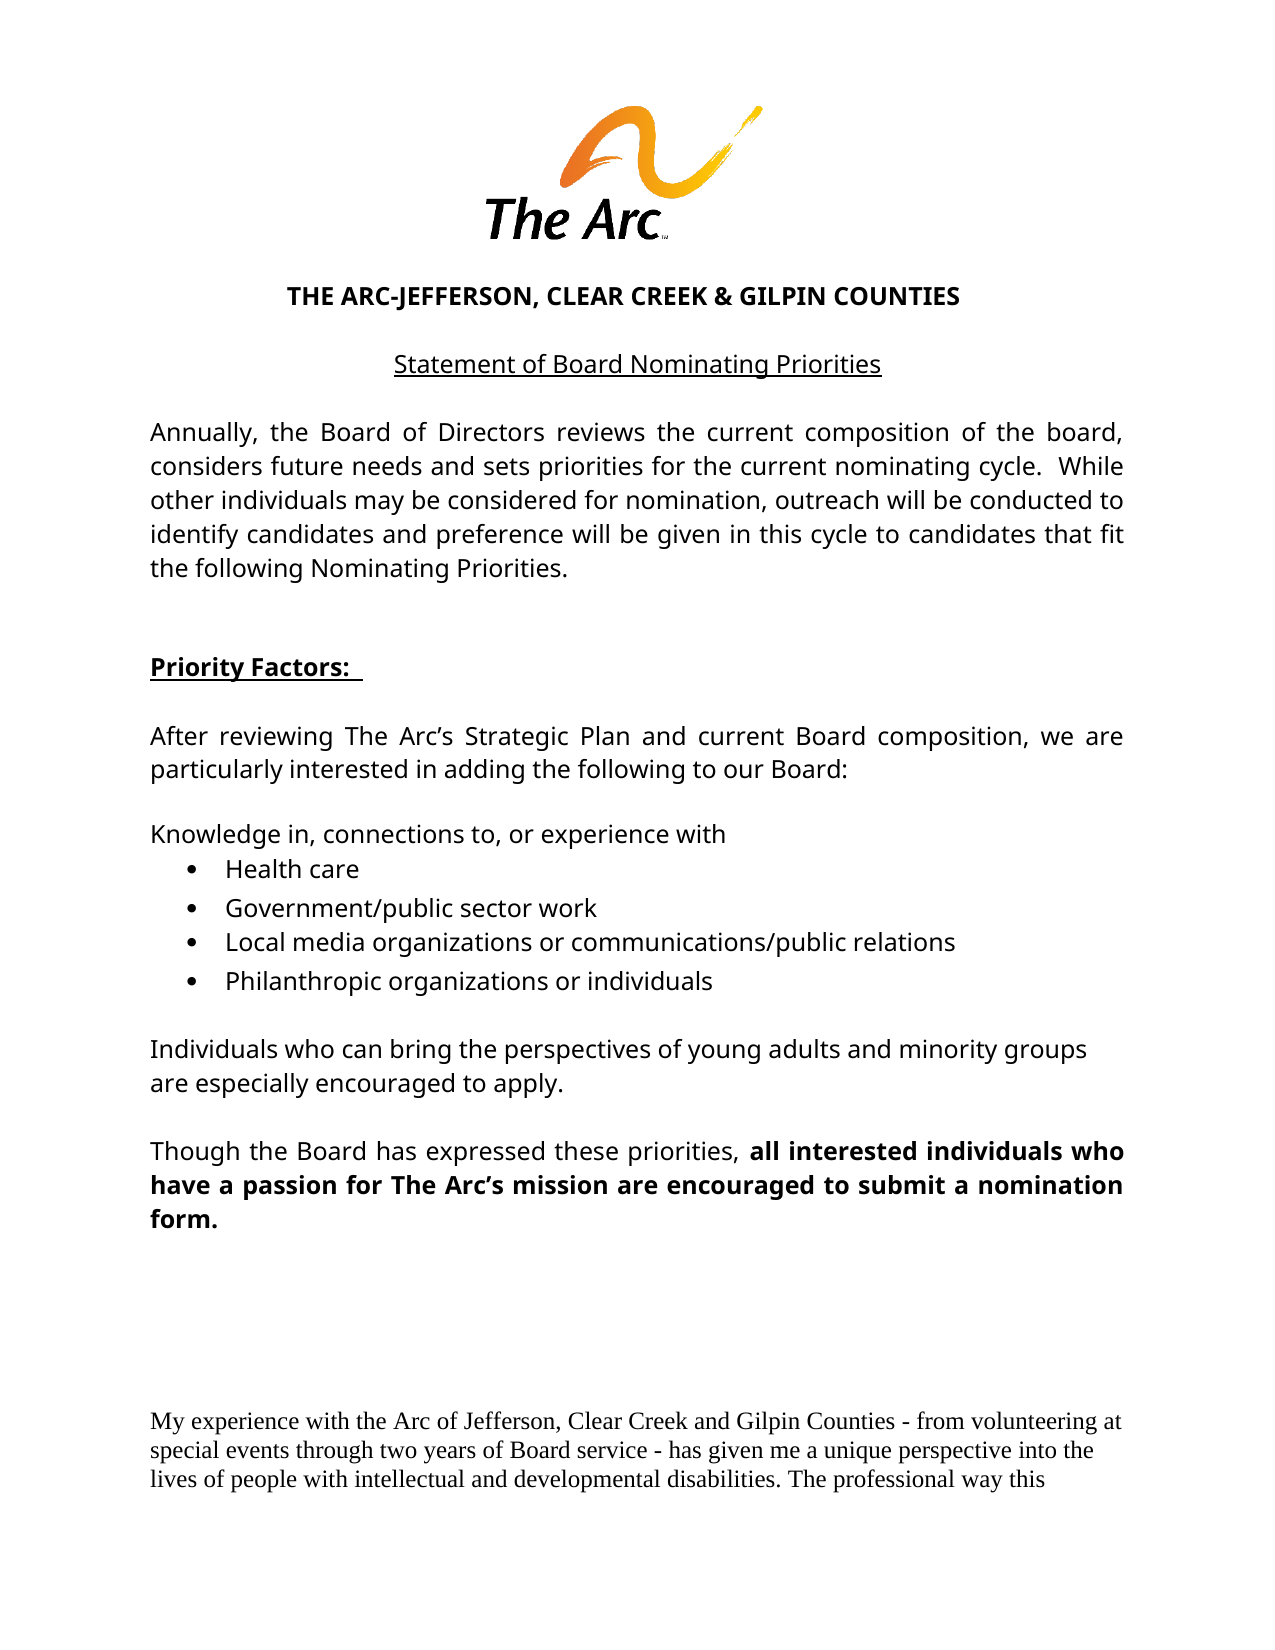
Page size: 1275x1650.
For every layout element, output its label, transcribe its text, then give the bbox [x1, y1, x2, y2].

picture [445, 65, 802, 279]
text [150, 1406, 1125, 1493]
text Annually, the Board of Directors reviews the current composition of the board, considers future needs and sets priorities for the current nominating cycle. While other individuals may be considered for nomination, outreach will be conducted to identify candidates and preference will be given in this cycle to candidates that fit the following Nominating Priorities. [150, 414, 1125, 585]
list Local media organizations or communications/public relations [187, 924, 1125, 958]
text After reviewing The Arc’s Strategic Plan and current Board composition, we are particularly interested in adding the following to our Board: [150, 718, 1125, 786]
text Statement of Board Nominating Priorities [150, 346, 1125, 380]
text Knowledge in, connections to, or experience with [150, 815, 1125, 851]
list Government/public sector work [187, 890, 1125, 924]
text THE ARC-JEFFERSON, CLEAR CREEK & GILPIN COUNTIES [122, 278, 1125, 312]
text Priority Factors: [150, 650, 1125, 684]
list Philanthropic organizations or individuals [187, 964, 1125, 998]
text Individuals who can bring the perspectives of young adults and minority groups are especially encouraged to apply. [150, 1032, 1125, 1100]
list Health care [187, 851, 1125, 885]
text Though the Board has expressed these priorities, all interested individuals who have a passion for The Arc’s mission are encouraged to submit a nomination form. [150, 1134, 1125, 1236]
